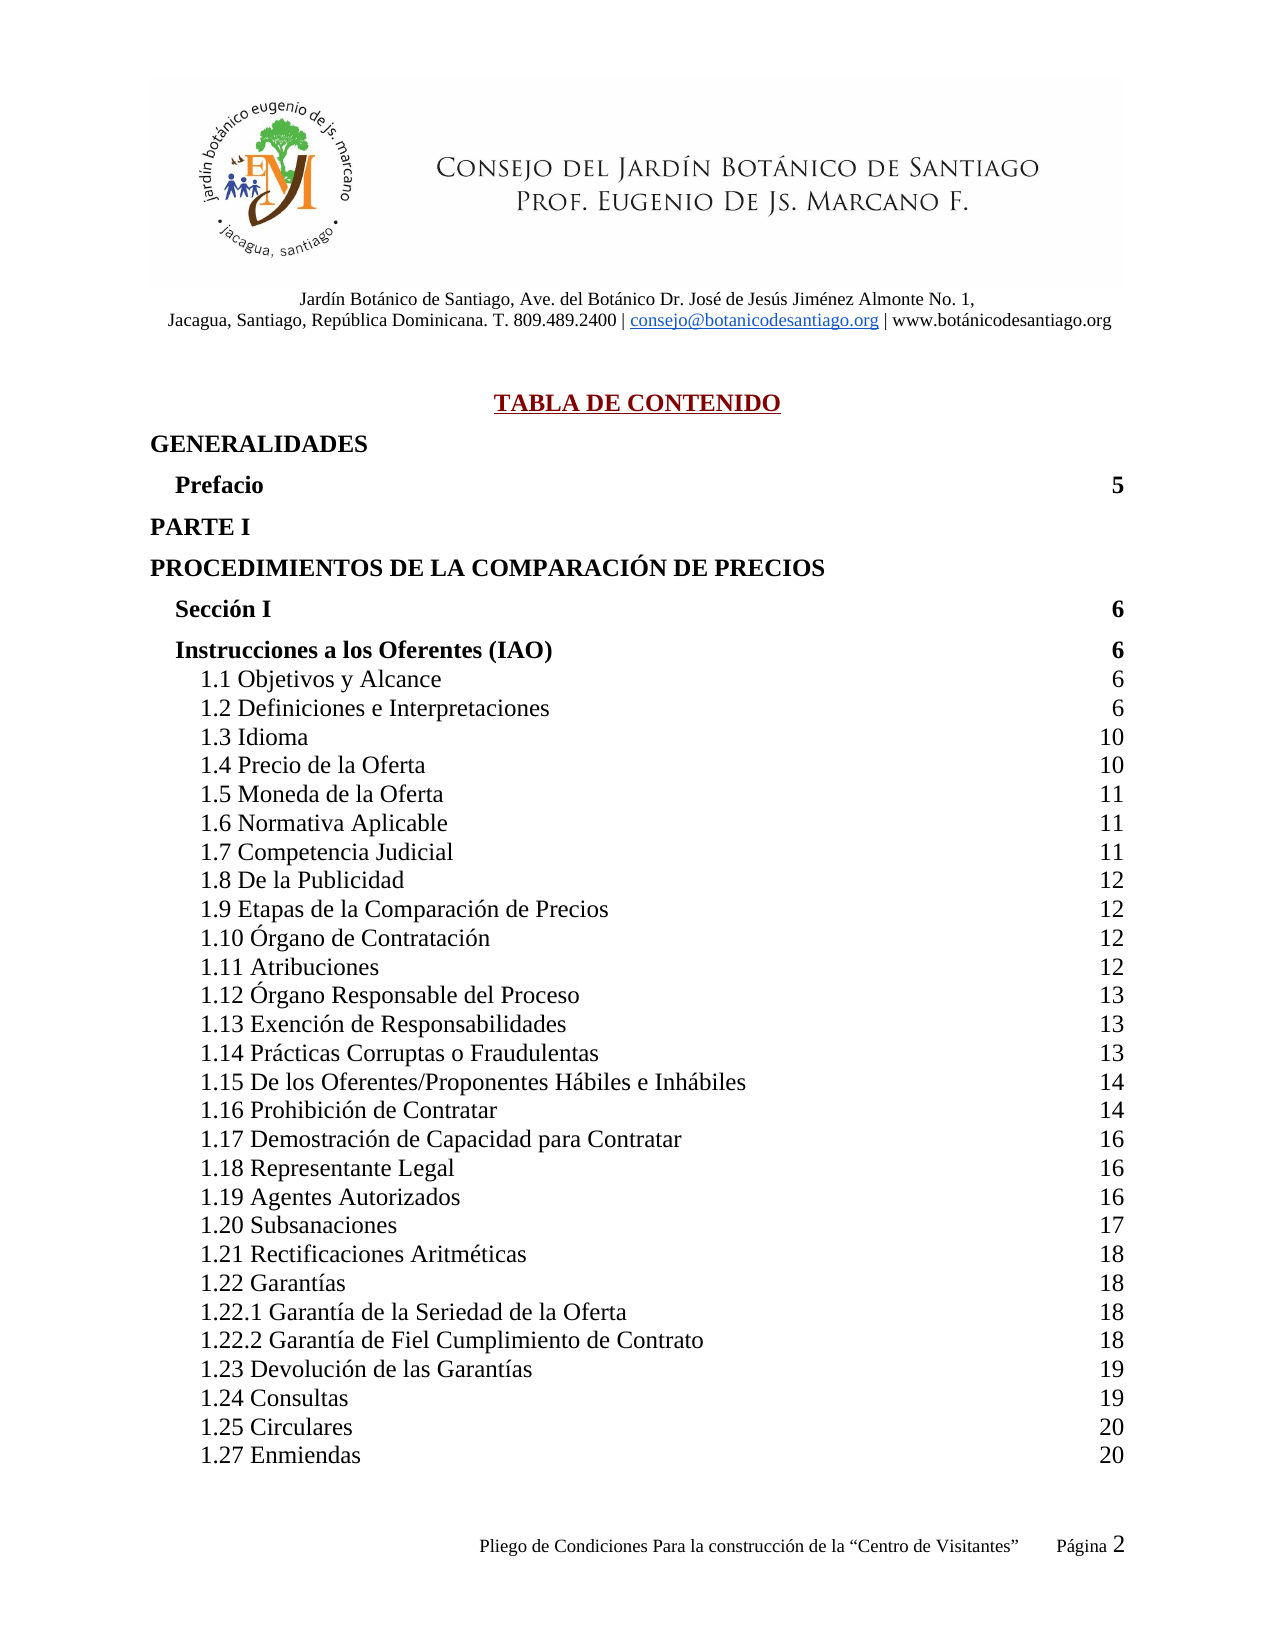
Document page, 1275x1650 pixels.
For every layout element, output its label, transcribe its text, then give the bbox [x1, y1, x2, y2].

text TABLA DE CONTENIDO [150, 388, 1125, 417]
picture [150, 75, 1125, 288]
